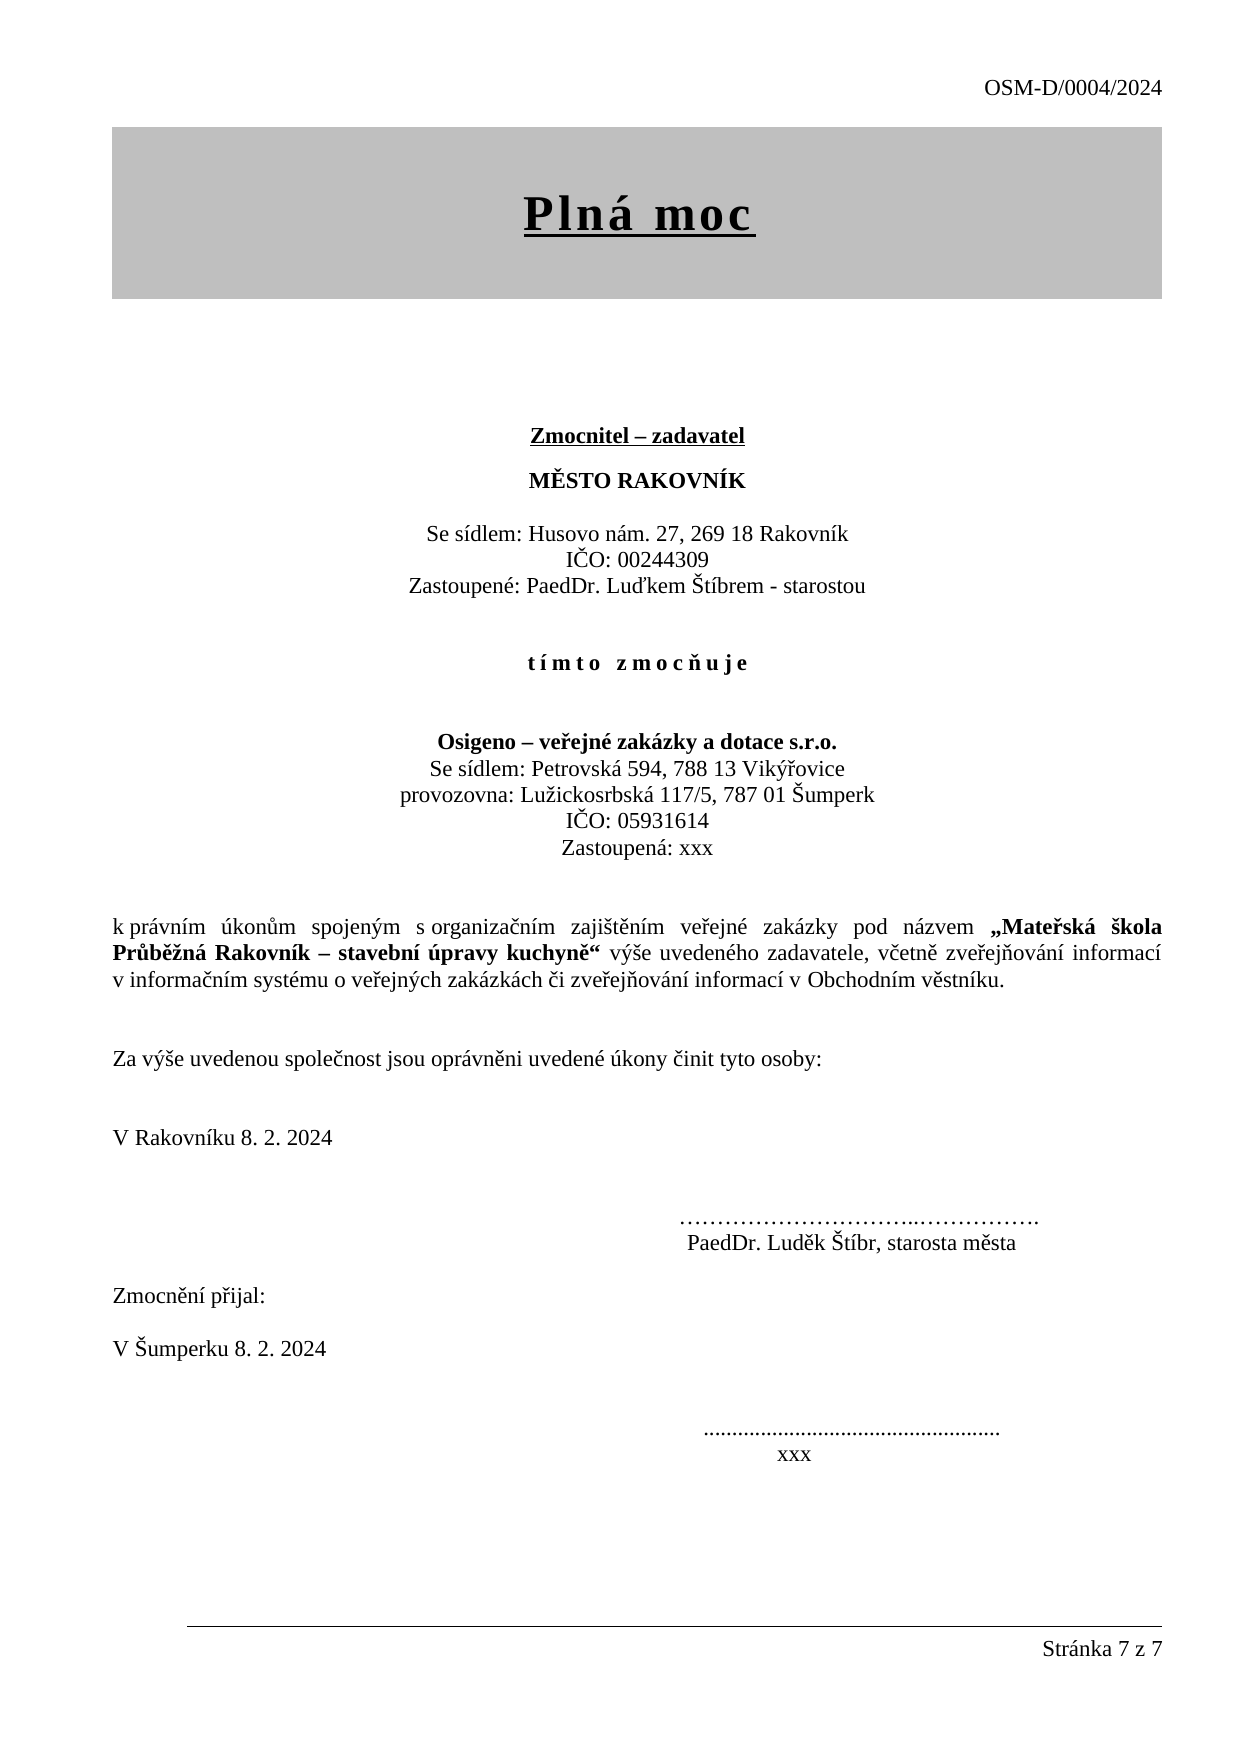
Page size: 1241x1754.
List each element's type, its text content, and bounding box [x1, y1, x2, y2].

text IČO: 00244309 [112, 546, 1162, 573]
text Plná moc [112, 184, 1162, 242]
text .................................................... [112, 1414, 1162, 1440]
text Zastoupené: PaedDr. Luďkem Štíbrem - starostou [112, 573, 1162, 599]
text Se sídlem: Husovo nám. 27, 269 18 Rakovník [112, 520, 1162, 546]
text xxx [112, 1440, 1162, 1466]
subtitle Zmocnitel – zadavatel [112, 422, 1162, 448]
text Město RAKOVNÍK [112, 467, 1162, 493]
text Se sídlem: Petrovská 594, 788 13 Vikýřovice [112, 755, 1162, 781]
text V Rakovníku 8. 2. 2024 [112, 1124, 1162, 1150]
text Zastoupená: xxx [112, 834, 1162, 860]
text IČO: 05931614 [112, 807, 1162, 834]
text Osigeno – veřejné zakázky a dotace s.r.o. [112, 728, 1162, 755]
text tímto zmocňuje [112, 649, 1162, 676]
text …………………………..……………. [112, 1203, 1162, 1229]
text Za výše uvedenou společnost jsou oprávněni uvedené úkony činit tyto osoby: [112, 1045, 1162, 1071]
text provozovna: Lužickosrbská 117/5, 787 01 Šumperk [112, 781, 1162, 807]
text V Šumperku 8. 2. 2024 [112, 1334, 1162, 1361]
text PaedDr. Luděk Štíbr, starosta města [112, 1229, 1162, 1256]
text Zmocnění přijal: [112, 1282, 1162, 1308]
text k právním úkonům spojeným s organizačním zajištěním veřejné zakázky pod názvem „Mateřská škola Průběžná Rakovník – stavební úpravy kuchyně“ výše uvedeného zadavatele, včetně zveřejňování informací v informačním systému o veřejných zakázkách či zveřejňování informací v Obchodním věstníku. [112, 913, 1162, 992]
